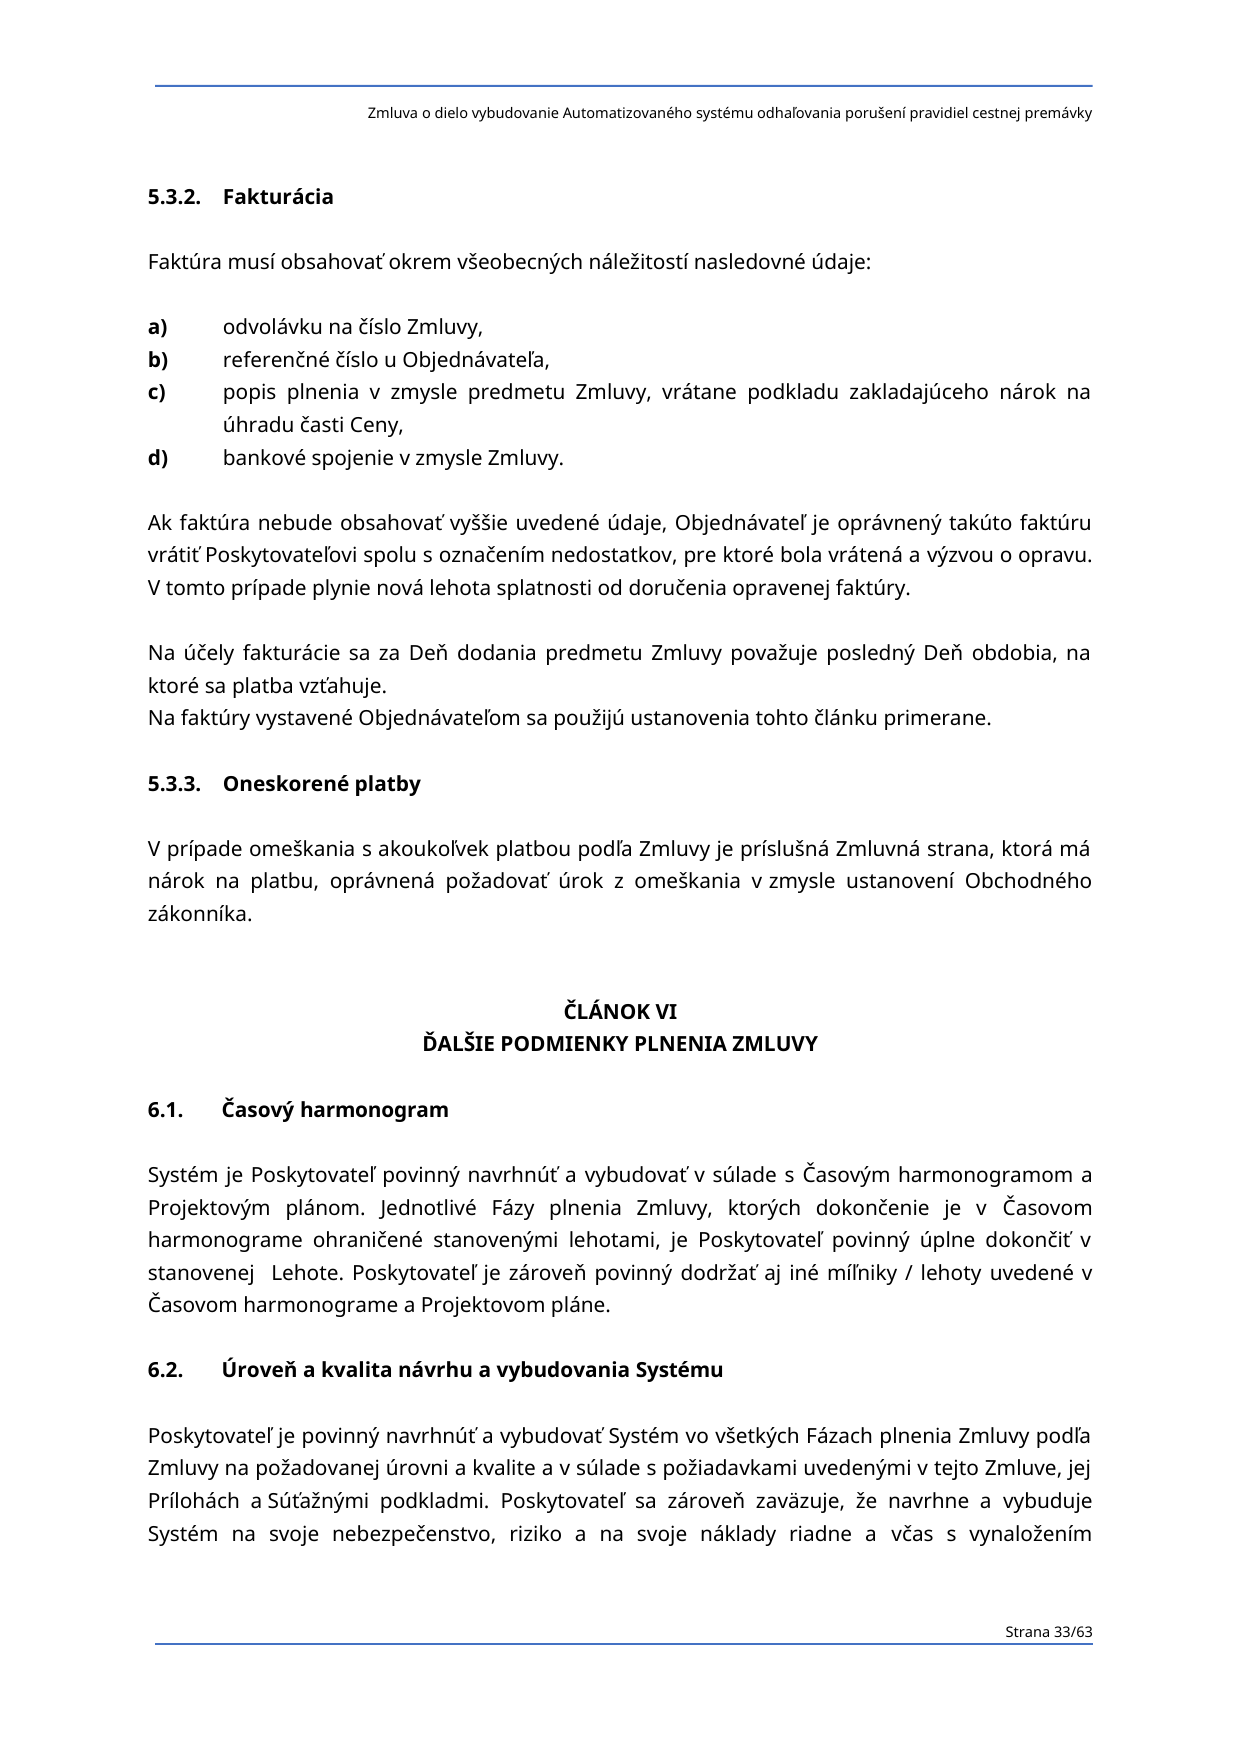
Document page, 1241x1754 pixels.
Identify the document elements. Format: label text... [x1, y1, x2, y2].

text Systém je Poskytovateľ povinný navrhnúť a vybudovať v súlade s Časovým harmonogramom a Projektovým plánom. Jednotlivé Fázy plnenia Zmluvy, ktorých dokončenie je v Časovom harmonograme ohraničené stanovenými lehotami, je Poskytovateľ povinný úplne dokončiť v stanovenej Lehote. Poskytovateľ je zároveň povinný dodržať aj iné míľniky / lehoty uvedené v Časovom harmonograme a Projektovom pláne. [148, 1160, 1093, 1319]
text Faktúra musí obsahovať okrem všeobecných náležitostí nasledovné údaje: [148, 247, 1093, 276]
list referenčné číslo u Objednávateľa, [148, 345, 1093, 373]
list bankové spojenie v zmysle Zmluvy. [148, 443, 1093, 471]
list Oneskorené platby [148, 769, 1093, 797]
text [148, 1421, 1093, 1547]
text ĎALŠIE PODMIENKY PLNENIA ZMLUVY [148, 1029, 1093, 1058]
text Na faktúry vystavené Objednávateľom sa použijú ustanovenia tohto článku primerane. [148, 703, 1093, 732]
list Fakturácia [148, 182, 1093, 210]
text Ak faktúra nebude obsahovať vyššie uvedené údaje, Objednávateľ je oprávnený takúto faktúru vrátiť Poskytovateľovi spolu s označením nedostatkov, pre ktoré bola vrátená a výzvou o opravu. V tomto prípade plynie nová lehota splatnosti od doručenia opravenej faktúry. [148, 508, 1093, 602]
list popis plnenia v zmysle predmetu Zmluvy, vrátane podkladu zakladajúceho nárok na úhradu časti Ceny, [148, 377, 1093, 438]
text V prípade omeškania s akoukoľvek platbou podľa Zmluvy je príslušná Zmluvná strana, ktorá má nárok na platbu, oprávnená požadovať úrok z omeškania v zmysle ustanovení Obchodného zákonníka. [148, 834, 1093, 928]
list odvolávku na číslo Zmluvy, [148, 312, 1093, 341]
list Časový harmonogram [148, 1095, 1080, 1123]
text Na účely fakturácie sa za Deň dodania predmetu Zmluvy považuje posledný Deň obdobia, na ktoré sa platba vzťahuje. [148, 638, 1093, 699]
list Úroveň a kvalita návrhu a vybudovania Systému [148, 1356, 1080, 1384]
text ČLÁNOK VI [148, 997, 1093, 1025]
